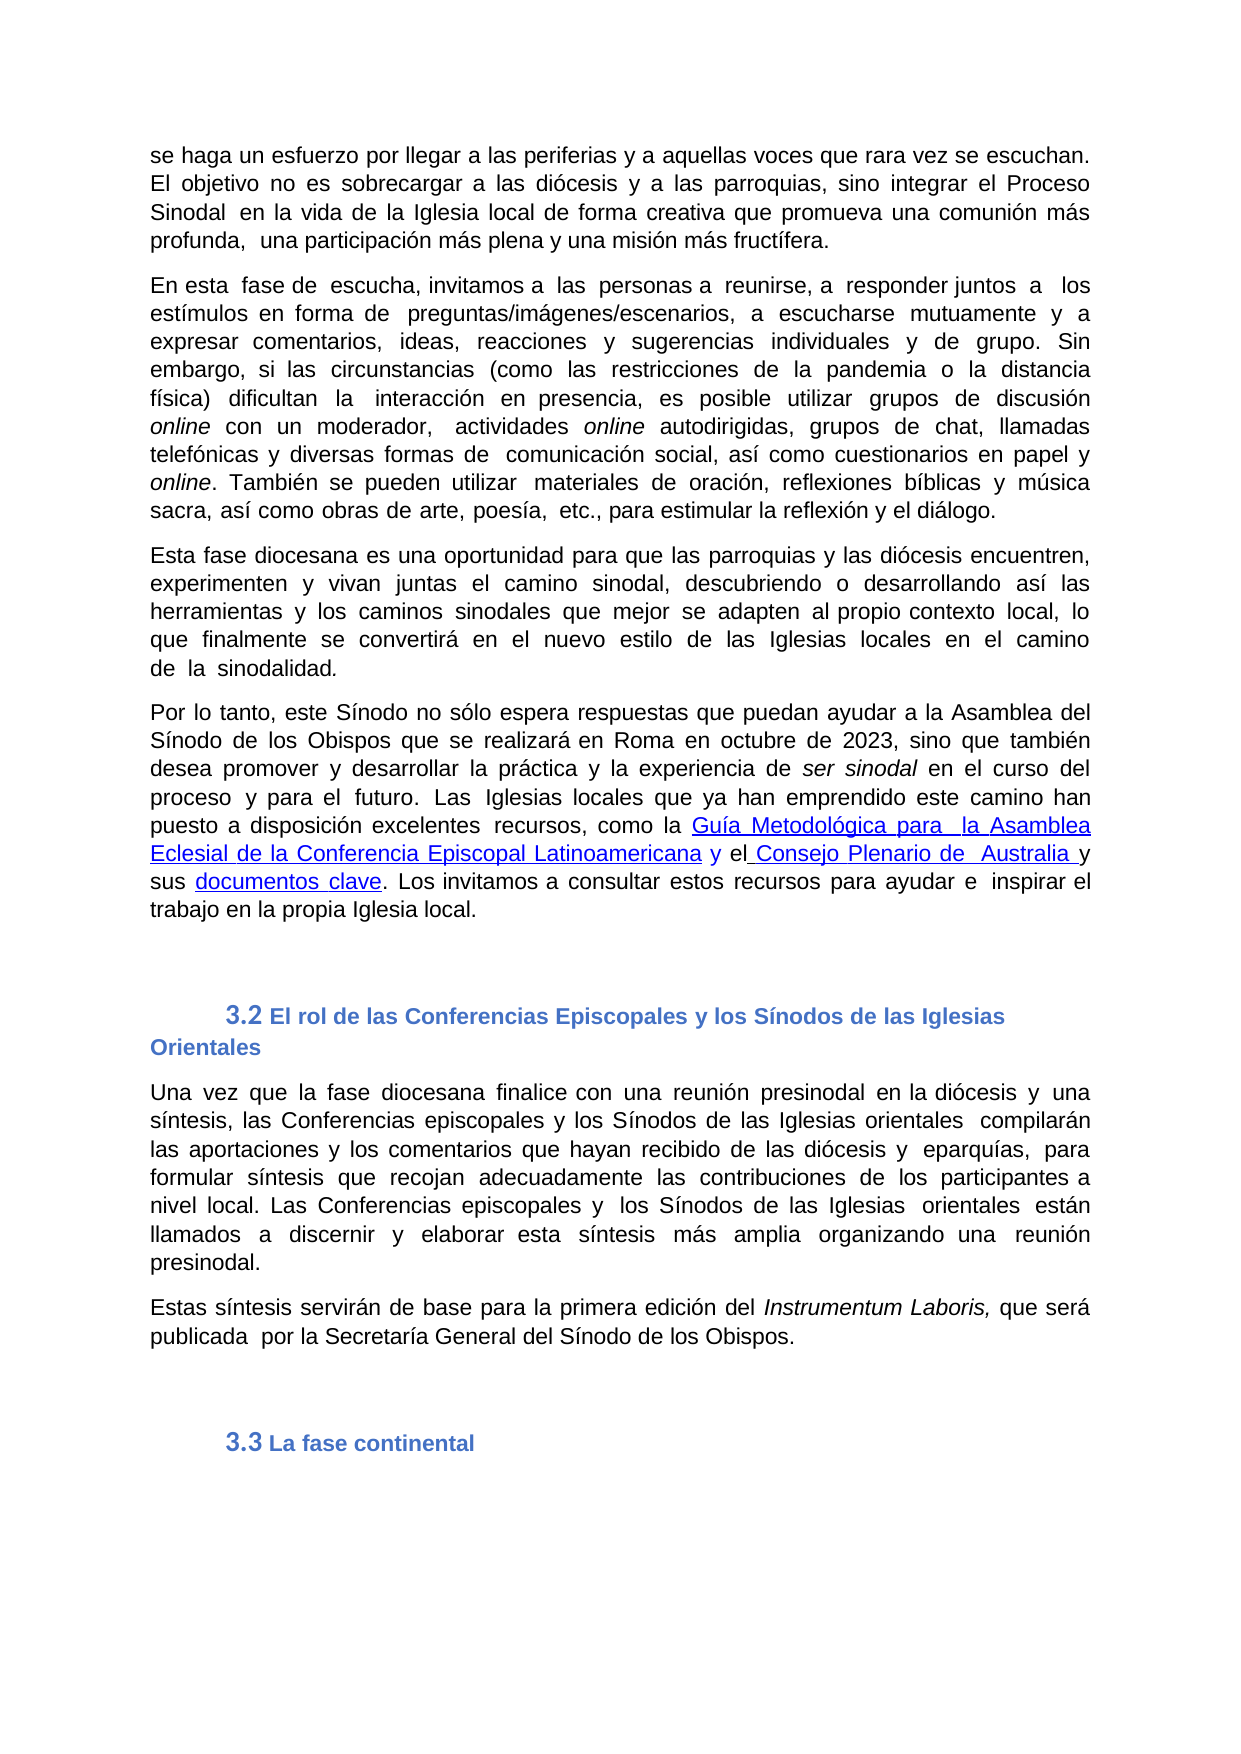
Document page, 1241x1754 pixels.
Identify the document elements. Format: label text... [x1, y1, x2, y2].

subtitle La fase continental [225, 1423, 1103, 1459]
text En esta fase de escucha, invitamos a las personas a reunirse, a responder juntos a los estímulos en forma de preguntas/imágenes/escenarios, a escucharse mutuamente y a expresar comentarios, ideas, reacciones y sugerencias individuales y de grupo. Sin embargo, si las circunstancias (como las restricciones de la pandemia o la distancia física) dificultan la interacción en presencia, es posible utilizar grupos de discusión online con un moderador, actividades online autodirigidas, grupos de chat, llamadas telefónicas y diversas formas de comunicación social, así como cuestionarios en papel y online. También se pueden utilizar materiales de oración, reflexiones bíblicas y música sacra, así como obras de arte, poesía, etc., para estimular la reflexión y el diálogo. [150, 272, 1091, 523]
subtitle El rol de las Conferencias Episcopales y los Sínodos de las Iglesias Orientales [150, 996, 1090, 1060]
text Una vez que la fase diocesana finalice con una reunión presinodal en la diócesis y una síntesis, las Conferencias episcopales y los Sínodos de las Iglesias orientales compilarán las aportaciones y los comentarios que hayan recibido de las diócesis y eparquías, para formular síntesis que recojan adecuadamente las contribuciones de los participantes a nivel local. Las Conferencias episcopales y los Sínodos de las Iglesias orientales están llamados a discernir y elaborar esta síntesis más amplia organizando una reunión presinodal. [150, 1079, 1091, 1276]
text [150, 142, 1091, 253]
text Estas síntesis servirán de base para la primera edición del Instrumentum Laboris, que será publicada por la Secretaría General del Sínodo de los Obispos. [150, 1294, 1091, 1349]
text Por lo tanto, este Sínodo no sólo espera respuestas que puedan ayudar a la Asamblea del Sínodo de los Obispos que se realizará en Roma en octubre de 2023, sino que también desea promover y desarrollar la práctica y la experiencia de ser sinodal en el curso del proceso y para el futuro. Las Iglesias locales que ya han emprendido este camino han puesto a disposición excelentes recursos, como la Guía Metodológica para la Asamblea Eclesial de la Conferencia Episcopal Latinoamericana y el Consejo Plenario de Australia y sus documentos clave. Los invitamos a consultar estos recursos para ayudar e inspirar el trabajo en la propia Iglesia local. [150, 699, 1091, 922]
text Esta fase diocesana es una oportunidad para que las parroquias y las diócesis encuentren, experimenten y vivan juntas el camino sinodal, descubriendo o desarrollando así las herramientas y los caminos sinodales que mejor se adapten al propio contexto local, lo que finalmente se convertirá en el nuevo estilo de las Iglesias locales en el camino de la sinodalidad. [150, 542, 1090, 681]
